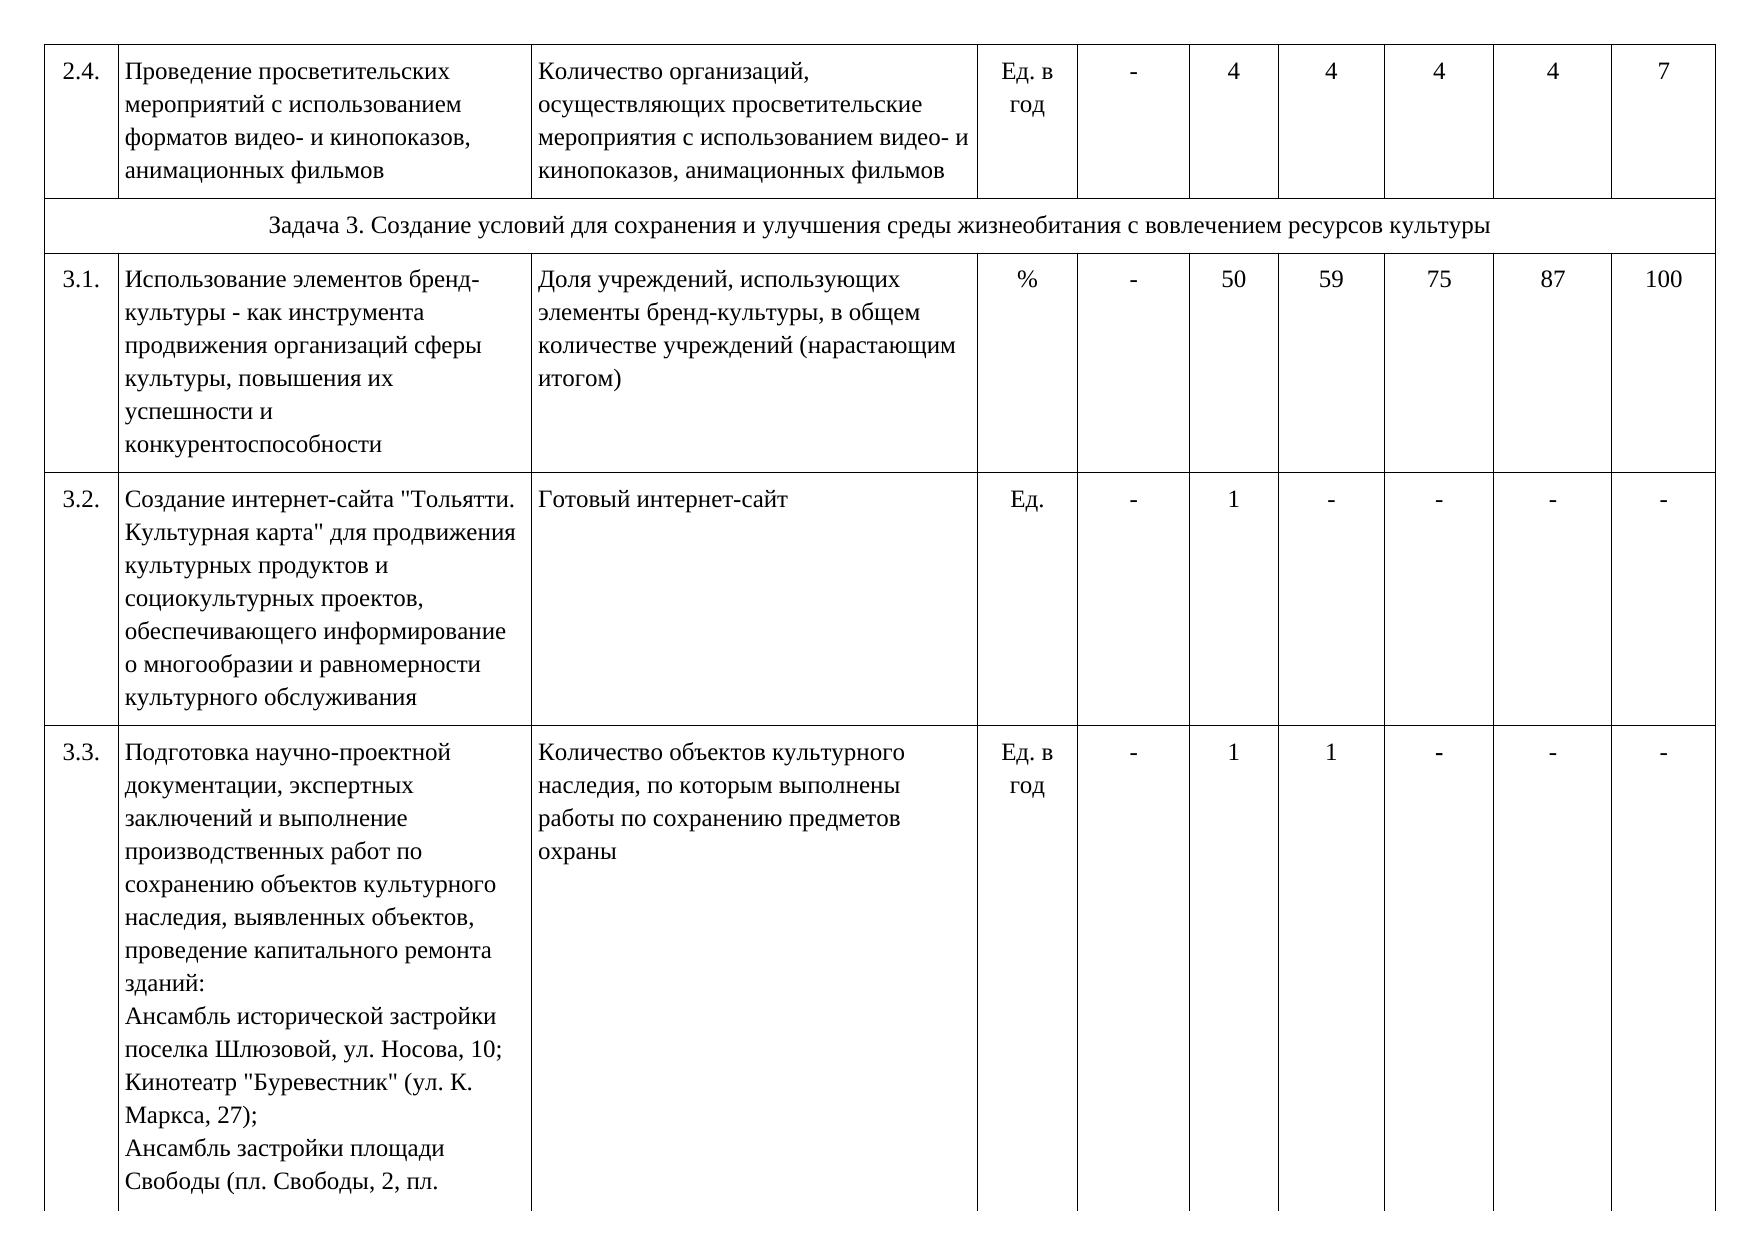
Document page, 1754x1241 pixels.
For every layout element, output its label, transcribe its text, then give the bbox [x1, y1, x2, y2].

table_cell - [1494, 726, 1611, 1211]
table_cell Ед. [978, 473, 1077, 725]
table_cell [119, 726, 531, 1211]
table_cell 7 [1612, 45, 1715, 198]
table_cell Задача 3. Создание условий для сохранения и улучшения среды жизнеобитания с вовлечением ресурсов культуры [45, 199, 1715, 253]
table_cell 75 [1385, 254, 1493, 472]
table_cell % [978, 254, 1077, 472]
table_cell 1 [1279, 726, 1384, 1211]
table_cell - [1612, 726, 1715, 1211]
table_cell 3.3. [45, 726, 118, 1211]
table_cell 1 [1190, 473, 1278, 725]
table_cell 4 [1385, 45, 1493, 198]
table_cell 4 [1279, 45, 1384, 198]
table_cell Готовый интернет-сайт [532, 473, 977, 725]
table_cell - [1078, 254, 1189, 472]
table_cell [532, 726, 977, 1211]
table_cell Создание интернет-сайта "Тольятти. Культурная карта" для продвижения культурных продуктов и социокультурных проектов, обеспечивающего информирование о многообразии и равномерности культурного обслуживания [119, 473, 531, 725]
table_cell Ед. в год [978, 726, 1077, 1211]
table_cell - [1078, 45, 1189, 198]
table_cell - [1494, 473, 1611, 725]
table_cell - [1385, 726, 1493, 1211]
table_cell 3.1. [45, 254, 118, 472]
table_cell Использование элементов бренд-культуры - как инструмента продвижения организаций сферы культуры, повышения их успешности и конкурентоспособности [119, 254, 531, 472]
table_cell - [1078, 473, 1189, 725]
table_cell 4 [1190, 45, 1278, 198]
table_cell - [1078, 726, 1189, 1211]
table_cell Доля учреждений, использующих элементы бренд-культуры, в общем количестве учреждений (нарастающим итогом) [532, 254, 977, 472]
table_cell 100 [1612, 254, 1715, 472]
table_cell Количество организаций, осуществляющих просветительские мероприятия с использованием видео- и кинопоказов, анимационных фильмов [532, 45, 977, 198]
table_cell - [1279, 473, 1384, 725]
table_cell 87 [1494, 254, 1611, 472]
table_cell 59 [1279, 254, 1384, 472]
table_cell Проведение просветительских мероприятий с использованием форматов видео- и кинопоказов, анимационных фильмов [119, 45, 531, 198]
table_cell 3.2. [45, 473, 118, 725]
table_cell - [1385, 473, 1493, 725]
table_cell 1 [1190, 726, 1278, 1211]
table_cell - [1612, 473, 1715, 725]
table_cell 50 [1190, 254, 1278, 472]
table_cell 4 [1494, 45, 1611, 198]
table_cell Ед. в год [978, 45, 1077, 198]
table_cell 2.4. [45, 45, 118, 198]
